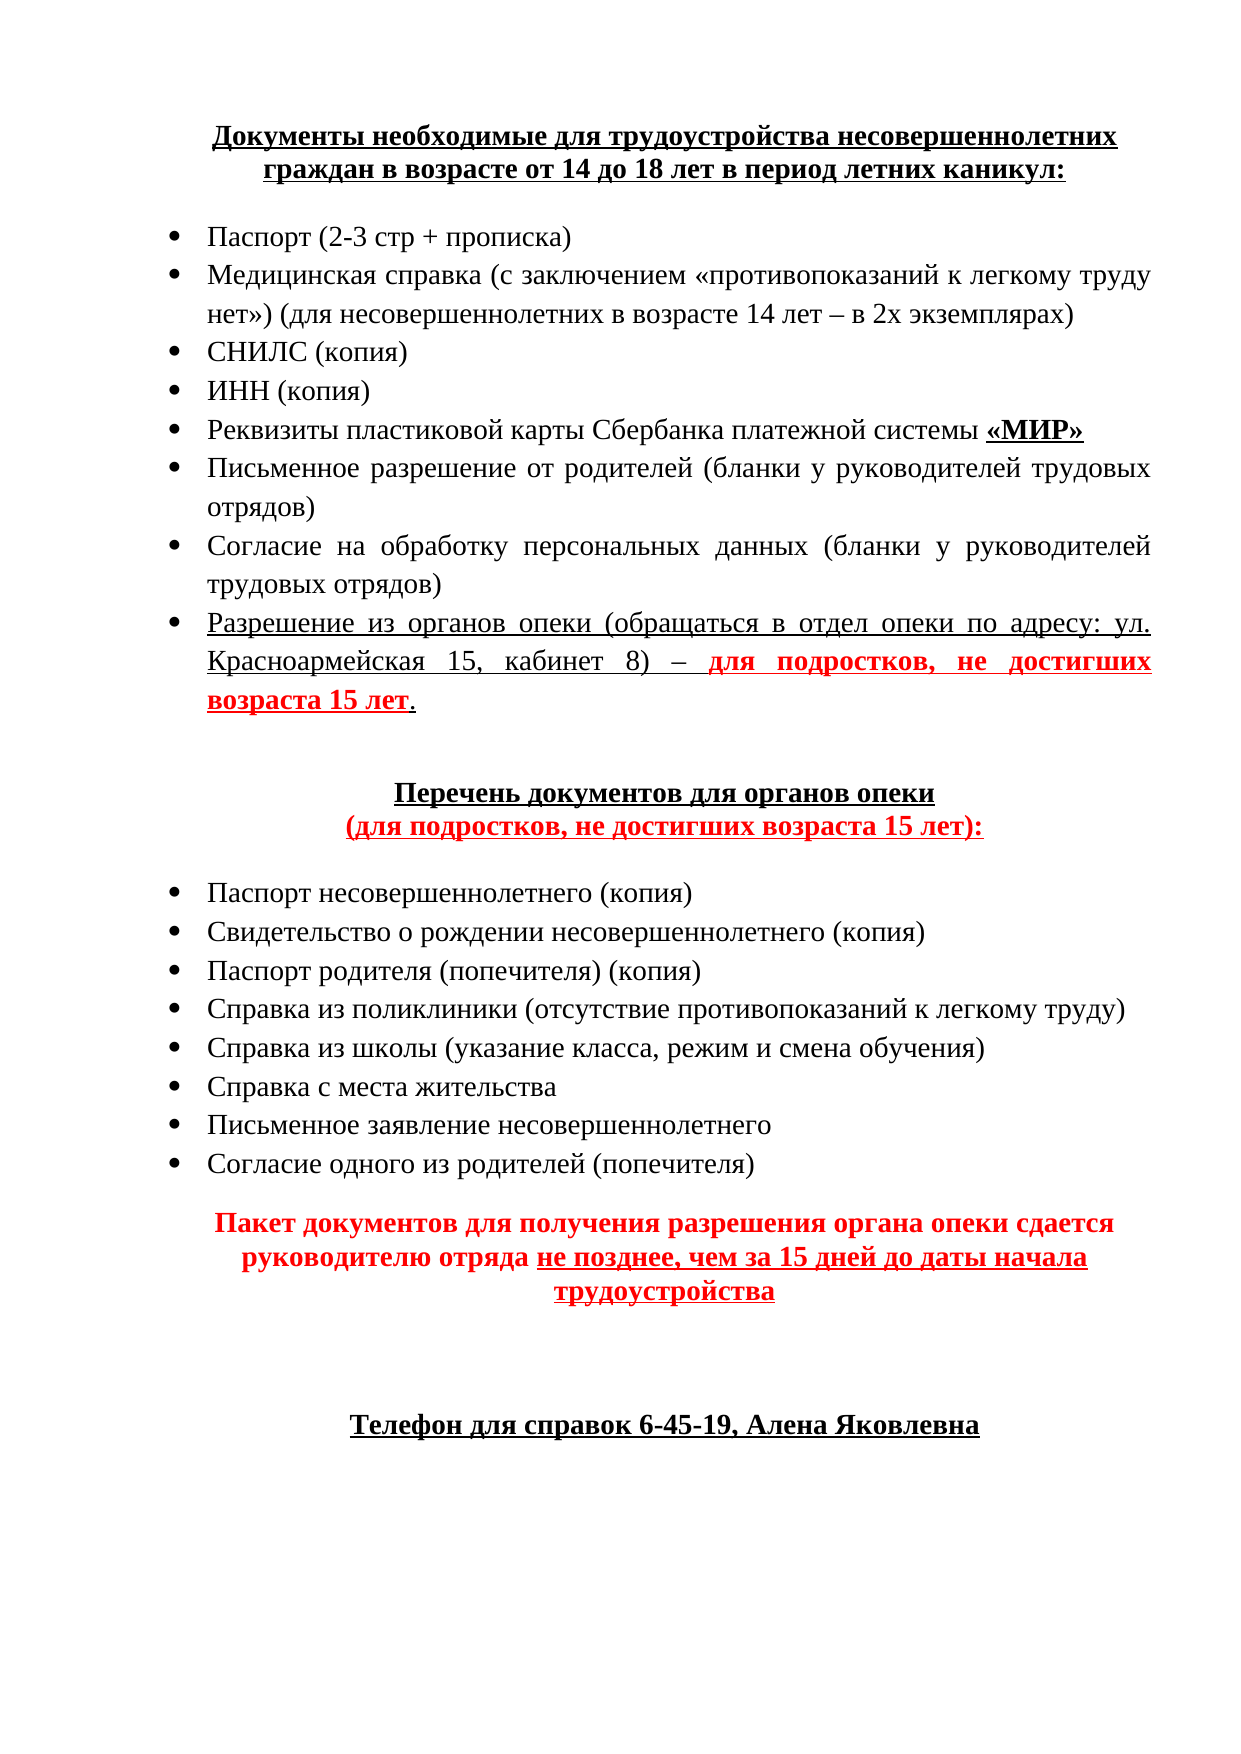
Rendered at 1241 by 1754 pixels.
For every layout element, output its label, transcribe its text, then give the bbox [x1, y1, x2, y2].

list ИНН (копия) [169, 373, 1152, 407]
text Документы необходимые для трудоустройства несовершеннолетних граждан в возрасте от 14 до 18 лет в период летних каникул: [177, 118, 1152, 185]
list Согласие одного из родителей (попечителя) [169, 1146, 1152, 1180]
text (для подростков, не достигших возраста 15 лет): [177, 808, 1152, 842]
list Письменное разрешение от родителей (бланки у руководителей трудовых отрядов) [169, 451, 1152, 523]
text Пакет документов для получения разрешения органа опеки сдается руководителю отряда не позднее, чем за 15 дней до даты начала трудоустройства [177, 1206, 1152, 1306]
list Паспорт родителя (попечителя) (копия) [169, 953, 1152, 987]
list Паспорт (2-3 стр + прописка) [169, 219, 1152, 252]
list Справка с места жительства [169, 1069, 1152, 1102]
list Медицинская справка (с заключением «противопоказаний к легкому труду нет») (для несовершеннолетних в возрасте 14 лет – в 2х экземплярах) [169, 257, 1152, 329]
text Телефон для справок 6-45-19, Алена Яковлевна [177, 1407, 1152, 1440]
list Согласие на обработку персональных данных (бланки у руководителей трудовых отрядов) [169, 528, 1152, 600]
list Свидетельство о рождении несовершеннолетнего (копия) [169, 914, 1152, 948]
list Справка из школы (указание класса, режим и смена обучения) [169, 1030, 1152, 1064]
list Реквизиты пластиковой карты Сбербанка платежной системы «МИР» [169, 412, 1152, 446]
list Разрешение из органов опеки (обращаться в отдел опеки по адресу: ул. Красноармейская 15, кабинет 8) – для подростков, не достигших возраста 15 лет. [169, 605, 1152, 716]
list Письменное заявление несовершеннолетнего [169, 1107, 1152, 1141]
text Перечень документов для органов опеки [177, 775, 1152, 808]
list Паспорт несовершеннолетнего (копия) [169, 876, 1152, 909]
list Справка из поликлиники (отсутствие противопоказаний к легкому труду) [169, 992, 1152, 1025]
list СНИЛС (копия) [169, 334, 1152, 368]
